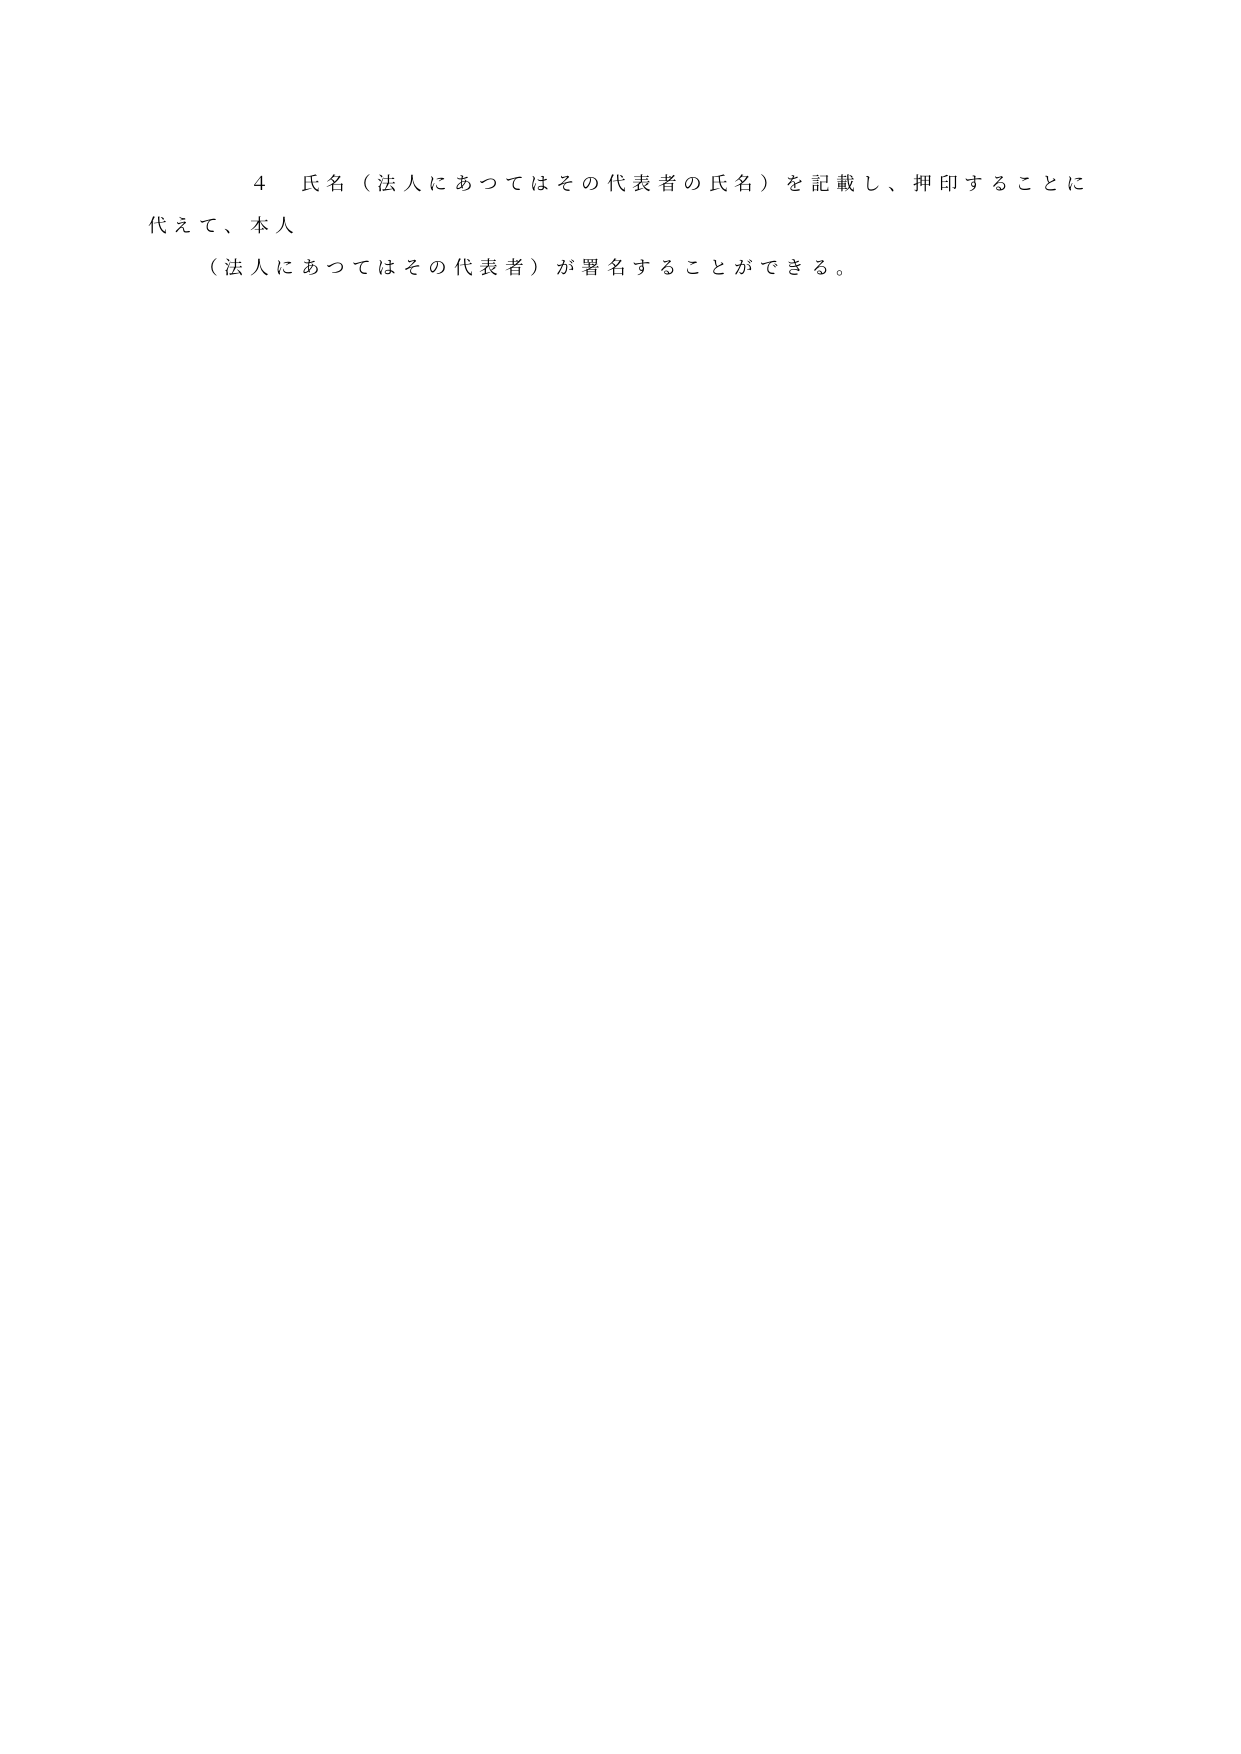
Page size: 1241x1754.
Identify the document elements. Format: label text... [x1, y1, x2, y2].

text ４ 氏名（法人にあつてはその代表者の氏名）を記載し、押印することに代えて、本人 [148, 162, 1092, 246]
text （法人にあつてはその代表者）が署名することができる。 [148, 246, 1092, 288]
